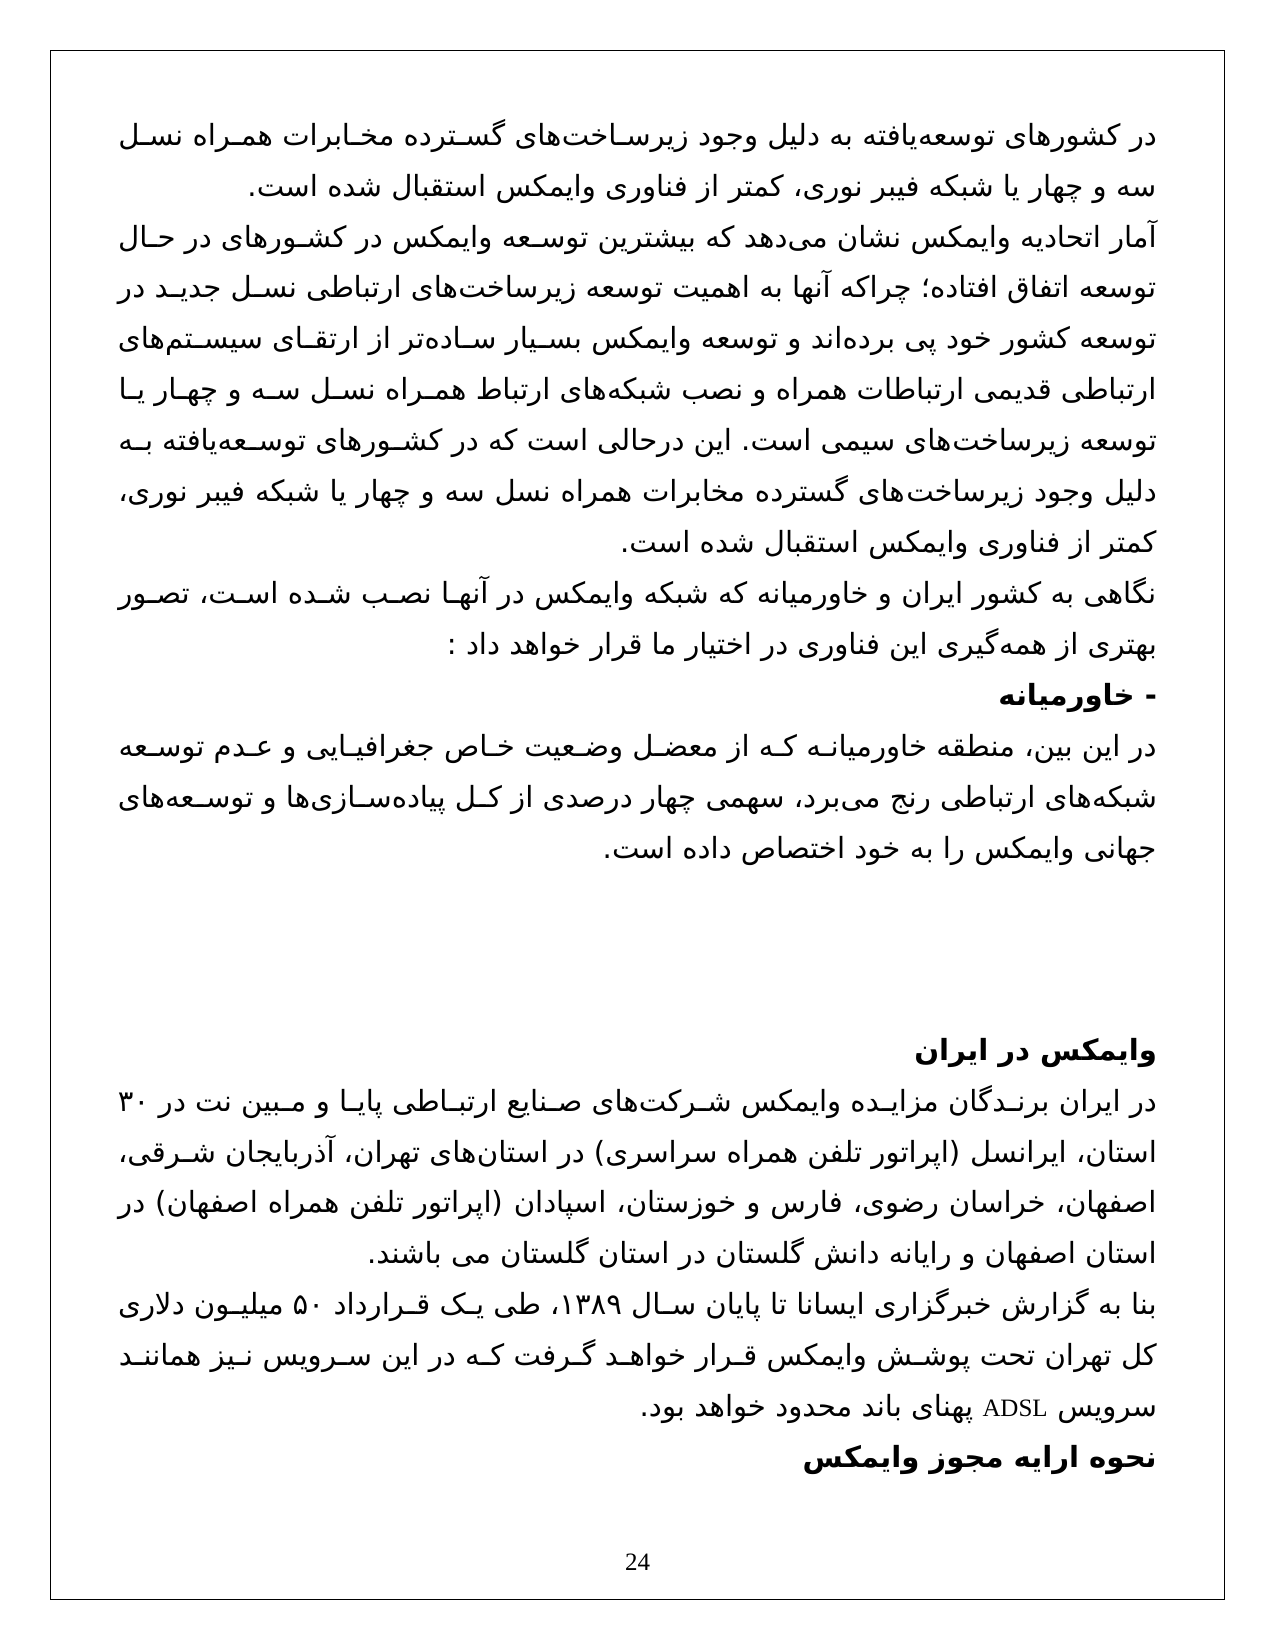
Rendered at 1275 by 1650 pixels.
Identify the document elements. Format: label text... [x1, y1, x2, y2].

text - خاورمیانه [118, 678, 1157, 712]
text در ایران برندگان مزایده وایمکس شرکت‌های صنایع ارتباطی پایا و مبین نت در ۳۰ استان، ایرانسل (اپراتور تلفن همراه سراسری) در استان‌های تهران، آذربایجان شرقی، اصفهان، خراسان رضوی، فارس و خوزستان، اسپادان (اپراتور تلفن همراه اصفهان) در استان اصفهان و رایانه دانش گلستان در استان گلستان می باشند. [118, 1084, 1157, 1271]
text در کشورهای توسعه‌یافته به دلیل وجود زیرساخت‌های گسترده مخابرات همراه نسل سه و چهار یا شبکه فیبر نوری، کمتر از فناوری وایمکس استقبال شده است. [118, 118, 1157, 203]
text آمار اتحادیه وایمکس نشان می‌دهد که بیشترین توسعه وایمکس در کشورهای در حال توسعه اتفاق افتاده؛ چراکه آنها به اهمیت توسعه زیرساخت‌های ارتباطی نسل جدید در توسعه کشور خود پی برده‌اند و توسعه وایمکس بسیار ساده‌تر از ارتقای سیستم‌های ارتباطی قدیمی ارتباطات همراه و نصب شبکه‌های ارتباط همراه نسل سه و چهار یا توسعه زیرساخت‌های سیمی است. این درحالی است که در کشورهای توسعه‌یافته به دلیل وجود زیرساخت‌های گسترده مخابرات همراه نسل سه و چهار یا شبکه فیبر نوری، کمتر از فناوری وایمکس استقبال شده است. [118, 220, 1157, 559]
subtitle نحوه ارايه مجوز وايمكس [118, 1441, 1157, 1474]
text نگاهی به کشور ایران و خاورمیانه که شبکه وایمکس در آنها نصب شده است، تصور بهتری از همه‌گیری این فناوری در اختیار ما قرار خواهد داد : [118, 576, 1157, 661]
text در این بین، منطقه خاورمیانه که از معضل وضعیت خاص جغرافیایی و عدم توسعه شبکه‌های ارتباطی رنج می‌برد، سهمی چهار درصدی از کل پیاده‌سازی‌ها و توسعه‌های جهانی وایمکس را به خود اختصاص داده است. [118, 729, 1157, 865]
subtitle وایمکس در ایران [118, 1033, 1157, 1067]
text بنا به گزارش خبرگزاری ایسانا تا پایان سال ۱۳۸۹، طی یک قرارداد ۵۰ میلیون دلاری کل تهران تحت پوشش وایمکس قرار خواهد گرفت که در این سرویس نیز همانند سرویس ADSL پهنای باند محدود خواهد بود. [118, 1288, 1157, 1423]
